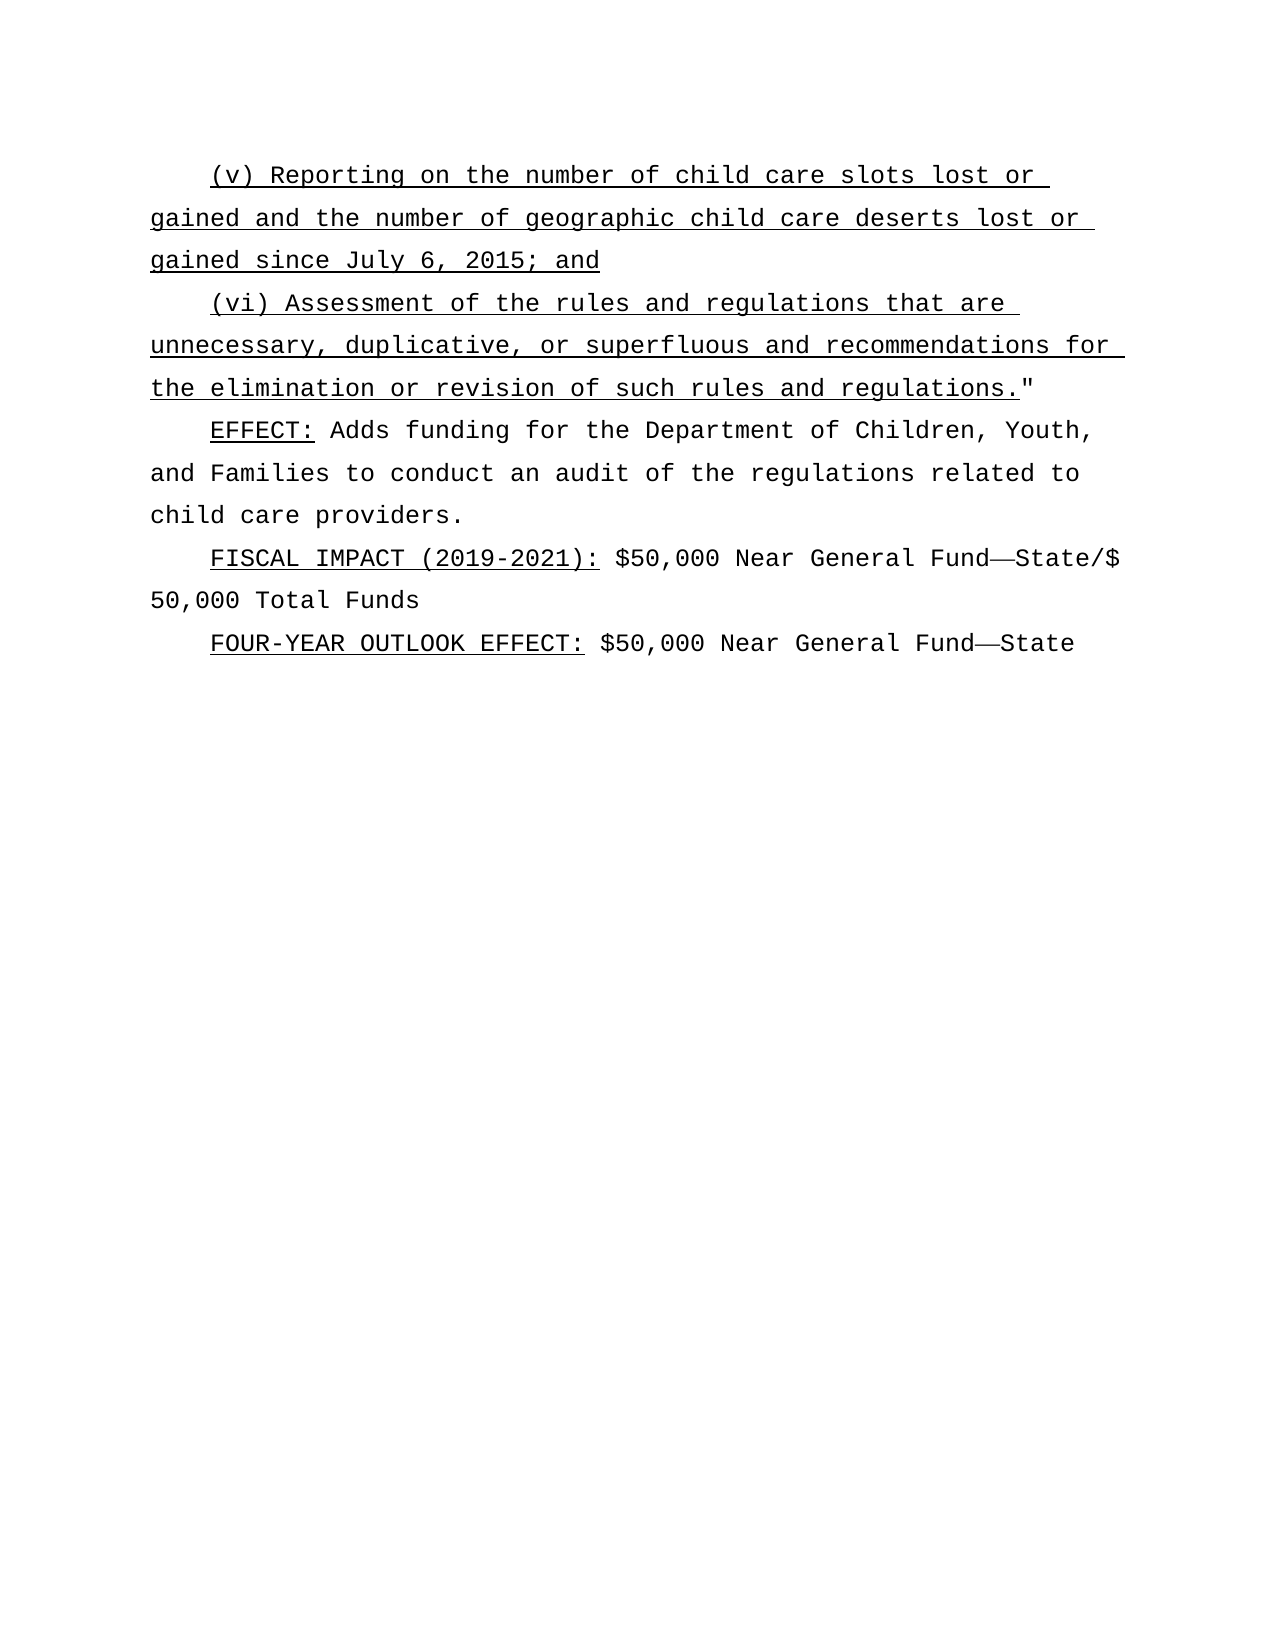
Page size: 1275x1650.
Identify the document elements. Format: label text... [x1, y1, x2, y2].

text EFFECT: Adds funding for the Department of Children, Youth, and Families to conduct an audit of the regulations related to child care providers. [150, 405, 1125, 532]
text (vi) Assessment of the rules and regulations that are unnecessary, duplicative, or superfluous and recommendations for the elimination or revision of such rules and regulations." [150, 277, 1125, 356]
text FISCAL IMPACT (2019-2021): $50,000 Near General Fund—State/$ 50,000 Total Funds [150, 532, 1125, 617]
text FOUR-YEAR OUTLOOK EFFECT: $50,000 Near General Fund—State [150, 617, 1125, 660]
text (v) Reporting on the number of child care slots lost or gained and the number of geographic child care deserts lost or gained since July 6, 2015; and [150, 150, 1125, 277]
text (vi) Assessment of the rules and regulations that are unnecessary, duplicative, or superfluous and recommendations for the elimination or revision of such rules and regulations." [150, 358, 1125, 405]
